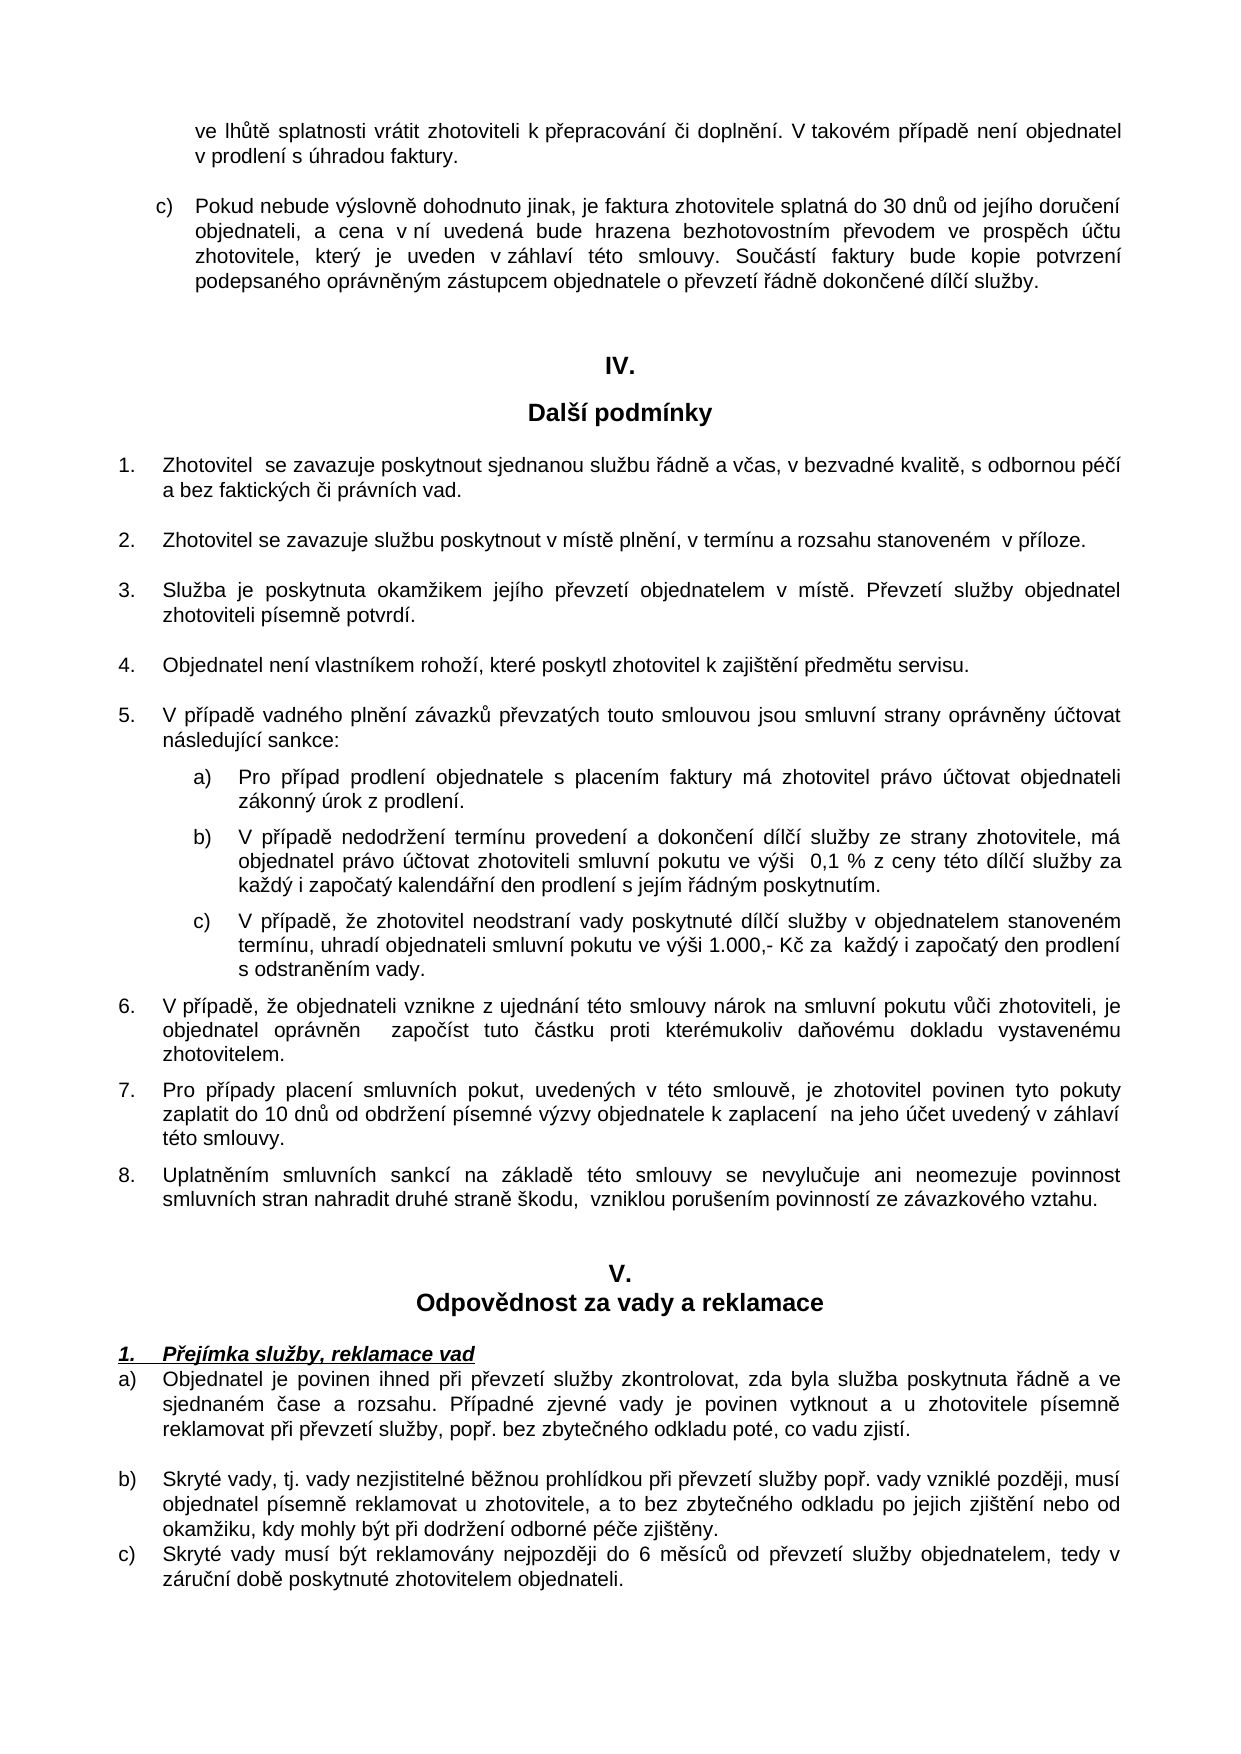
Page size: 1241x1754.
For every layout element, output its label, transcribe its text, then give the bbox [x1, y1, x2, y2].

list b) V případě nedodržení termínu provedení a dokončení dílčí služby ze strany zhotovitele, má objednatel právo účtovat zhotoviteli smluvní pokutu ve výši 0,1 % z ceny této dílčí služby za každý i započatý kalendářní den prodlení s jejím řádným poskytnutím. [193, 825, 1122, 897]
text Odpovědnost za vady a reklamace [118, 1288, 1122, 1317]
list Objednatel je povinen ihned při převzetí služby zkontrolovat, zda byla služba poskytnuta řádně a ve sjednaném čase a rozsahu. Případné zjevné vady je povinen vytknout a u zhotovitele písemně reklamovat při převzetí služby, popř. bez zbytečného odkladu poté, co vadu zjistí. [118, 1366, 1122, 1441]
list V případě, že objednateli vznikne z ujednání této smlouvy nárok na smluvní pokutu vůči zhotoviteli, je objednatel oprávněn započíst tuto částku proti kterémukoliv daňovému dokladu vystavenému zhotovitelem. [118, 994, 1122, 1066]
text V. [118, 1259, 1122, 1288]
list V případě vadného plnění závazků převzatých touto smlouvou jsou smluvní strany oprávněny účtovat následující sankce: [118, 702, 1122, 752]
list Služba je poskytnuta okamžikem jejího převzetí objednatelem v místě. Převzetí služby objednatel zhotoviteli písemně potvrdí. [118, 577, 1122, 627]
text IV. [118, 351, 1122, 379]
list Objednatel není vlastníkem rohoží, které poskytl zhotovitel k zajištění předmětu servisu. [118, 652, 1122, 677]
list Pokud nebude výslovně dohodnuto jinak, je faktura zhotovitele splatná do 30 dnů od jejího doručení objednateli, a cena v ní uvedená bude hrazena bezhotovostním převodem ve prospěch účtu zhotovitele, který je uveden v záhlaví této smlouvy. Součástí faktury bude kopie potvrzení podepsaného oprávněným zástupcem objednatele o převzetí řádně dokončené dílčí služby. [156, 193, 1122, 293]
list Zhotovitel se zavazuje poskytnout sjednanou službu řádně a včas, v bezvadné kvalitě, s odbornou péčí a bez faktických či právních vad. [118, 452, 1122, 502]
text 1. Přejímka služby, reklamace vad [118, 1341, 1122, 1366]
list Skryté vady, tj. vady nezjistitelné běžnou prohlídkou při převzetí služby popř. vady vzniklé později, musí objednatel písemně reklamovat u zhotovitele, a to bez zbytečného odkladu po jejich zjištění nebo od okamžiku, kdy mohly být při dodržení odborné péče zjištěny. [118, 1466, 1122, 1541]
list a) Pro případ prodlení objednatele s placením faktury má zhotovitel právo účtovat objednateli zákonný úrok z prodlení. [193, 764, 1122, 812]
text Další podmínky [118, 398, 1122, 427]
list Zhotovitel se zavazuje službu poskytnout v místě plnění, v termínu a rozsahu stanoveném v příloze. [118, 527, 1122, 552]
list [156, 118, 1122, 168]
list c) V případě, že zhotovitel neodstraní vady poskytnuté dílčí služby v objednatelem stanoveném termínu, uhradí objednateli smluvní pokutu ve výši 1.000,- Kč za každý i započatý den prodlení s odstraněním vady. [193, 909, 1122, 981]
list Pro případy placení smluvních pokut, uvedených v této smlouvě, je zhotovitel povinen tyto pokuty zaplatit do 10 dnů od obdržení písemné výzvy objednatele k zaplacení na jeho účet uvedený v záhlaví této smlouvy. [118, 1078, 1122, 1150]
text c) Skryté vady musí být reklamovány nejpozději do 6 měsíců od převzetí služby objednatelem, tedy v záruční době poskytnuté zhotovitelem objednateli. [118, 1541, 1122, 1591]
list Uplatněním smluvních sankcí na základě této smlouvy se nevylučuje ani neomezuje povinnost smluvních stran nahradit druhé straně škodu, vzniklou porušením povinností ze závazkového vztahu. [118, 1162, 1122, 1210]
